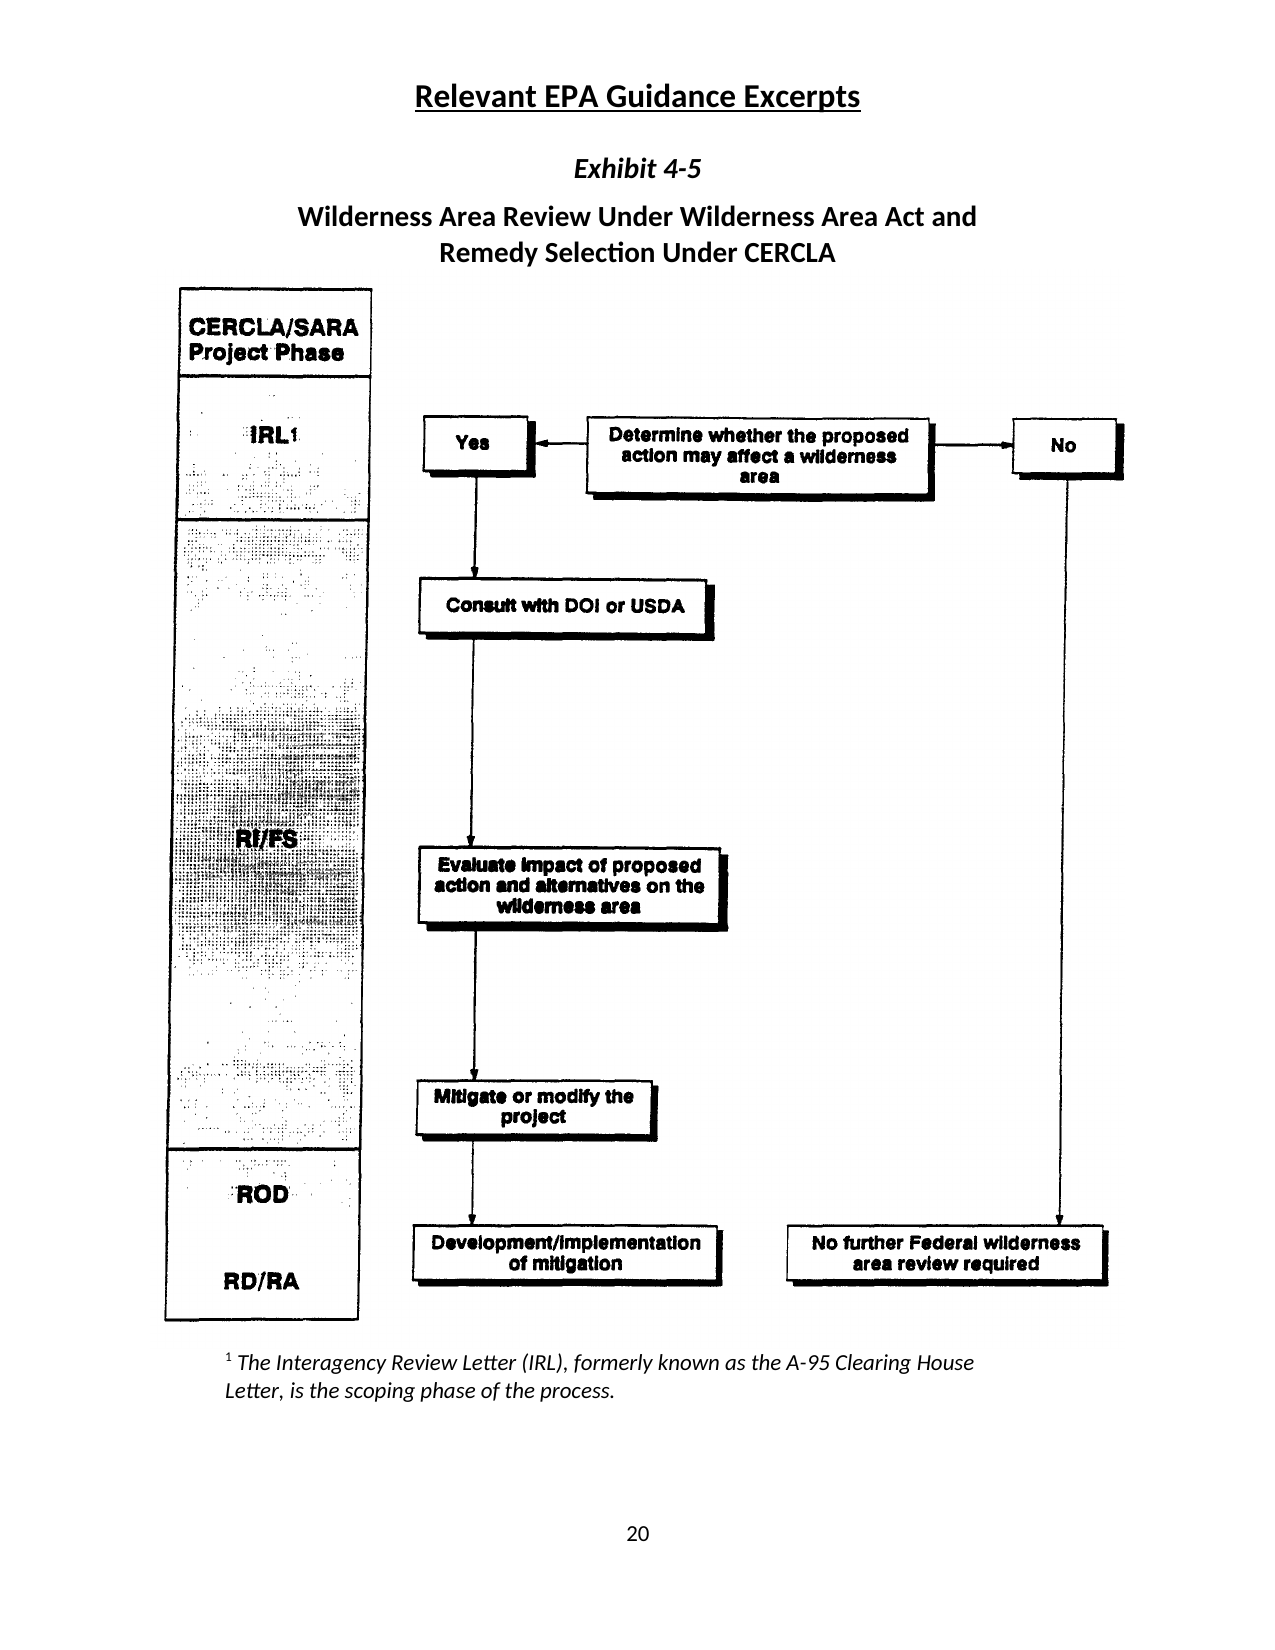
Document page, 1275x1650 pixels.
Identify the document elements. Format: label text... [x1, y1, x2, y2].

text Exhibit 4-5 [150, 150, 1125, 186]
text 1 The Interagency Review Letter (IRL), formerly known as the A-95 Clearing House Letter, is the scoping phase of the process. [225, 1349, 984, 1404]
text Wilderness Area Review Under Wilderness Area Act and [150, 198, 1125, 234]
text Remedy Selection Under CERCLA [150, 234, 1125, 269]
